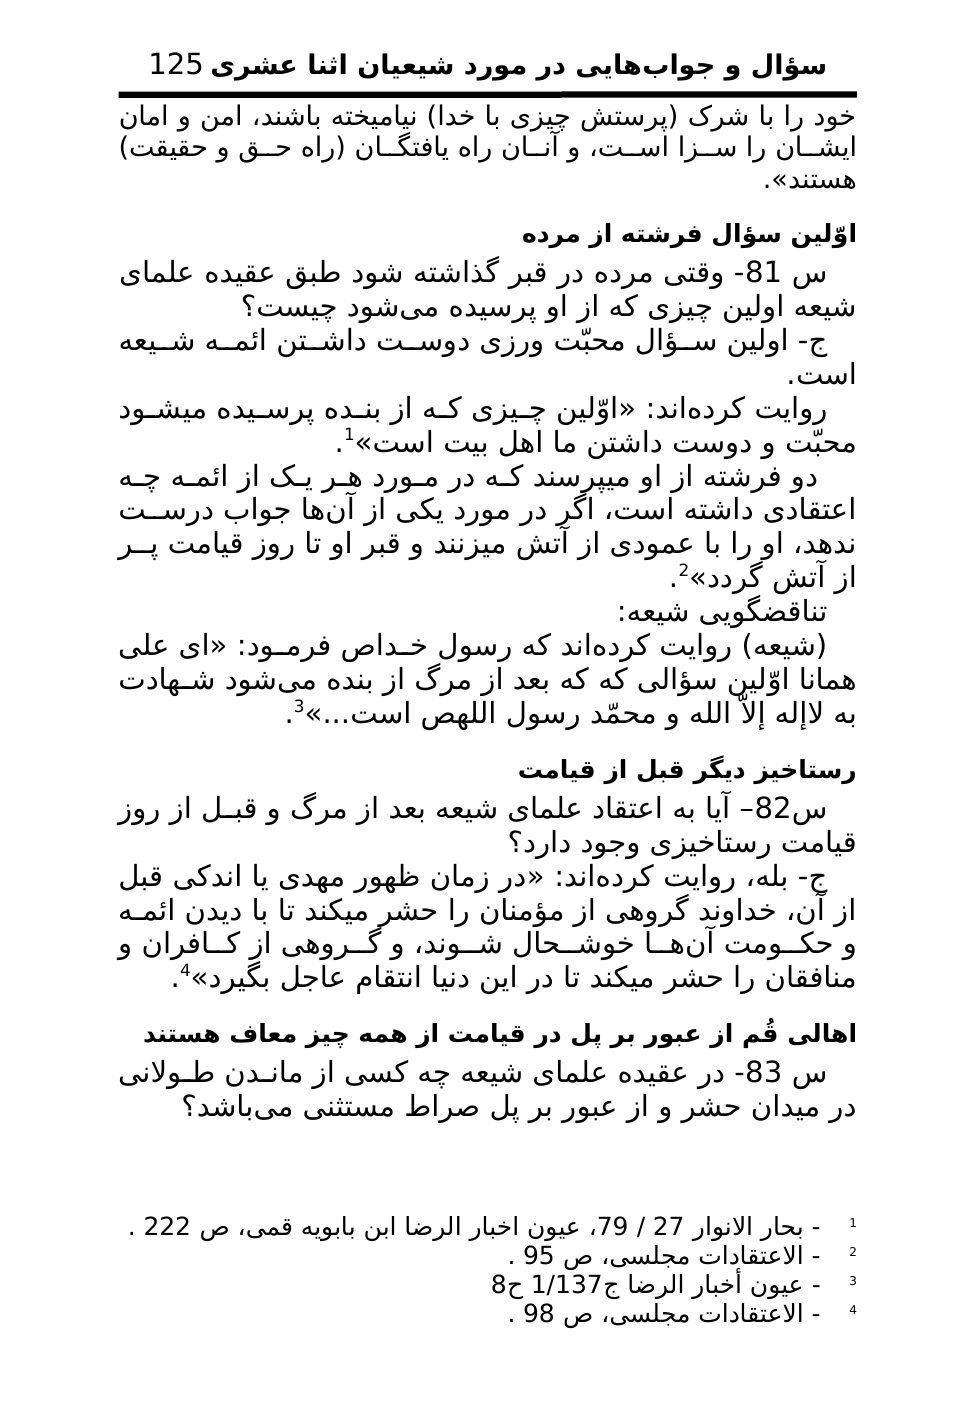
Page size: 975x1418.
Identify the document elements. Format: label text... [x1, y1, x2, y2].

text دو فرشته از او میپرسند که در مورد هر یک از ائمه چه اعتقادی داشته است، اگر در مورد یکی از آن‌ها جواب درست ندهد، او را با عمودی از آتش میزنند و قبر او تا روز قیامت پر از آتش گردد». [118, 459, 857, 595]
text اهالی قُم از عبور بر پل در قیامت از همه چیز معاف هستند [118, 1020, 857, 1049]
text روایت کرده‌اند: «اوّلین چیزی که از بنده پرسیده میشود محبّت و دوست داشتن ما اهل بیت است». [118, 391, 857, 459]
text تناقضگویی شیعه: [118, 595, 857, 629]
text س82– آیا به اعتقاد علمای شیعه بعد از مرگ و قبل از روز قیامت رستاخیزی وجود دارد؟ [118, 791, 857, 859]
text ج- بله، روایت کرده‌اند: «در زمان ظهور مهدی یا اندکی قبل از آن، خداوند گروهی از مؤمنان را حشر میکند تا با دیدن ائمه و حکومت آن‌ها خوشحال شوند، و گروهی از کافران و منافقان را حشر میکند تا در این دنیا انتقام عاجل بگیرد». [118, 859, 857, 995]
text اوّلین سؤال فرشته از مرده [118, 220, 857, 249]
text ج- اولین سؤال محبّت ورزی دوست داشتن ائمه شیعه است. [118, 323, 857, 391]
text (شیعه) روایت کرده‌اند که رسول خداص فرمود: «ای علی همانا اوّلین سؤالی که که بعد از مرگ از بنده می‌شود شهادت به لاإله إلاّ الله و محمّد رسول اللهص است...». [118, 629, 857, 731]
text س 83- در عقیده علمای شیعه چه کسی از ماندن طولانی در میدان حشر و از عبور بر پل صراط مستثنی می‌باشد؟ [118, 1055, 857, 1123]
text رستاخیز دیگر قبل از قیامت [118, 756, 857, 785]
text س 81- وقتی مرده در قبر گذاشته شود طبق عقیده علمای شیعه اولین چیزی که از او پرسیده می‌شود چیست؟ [118, 255, 857, 323]
